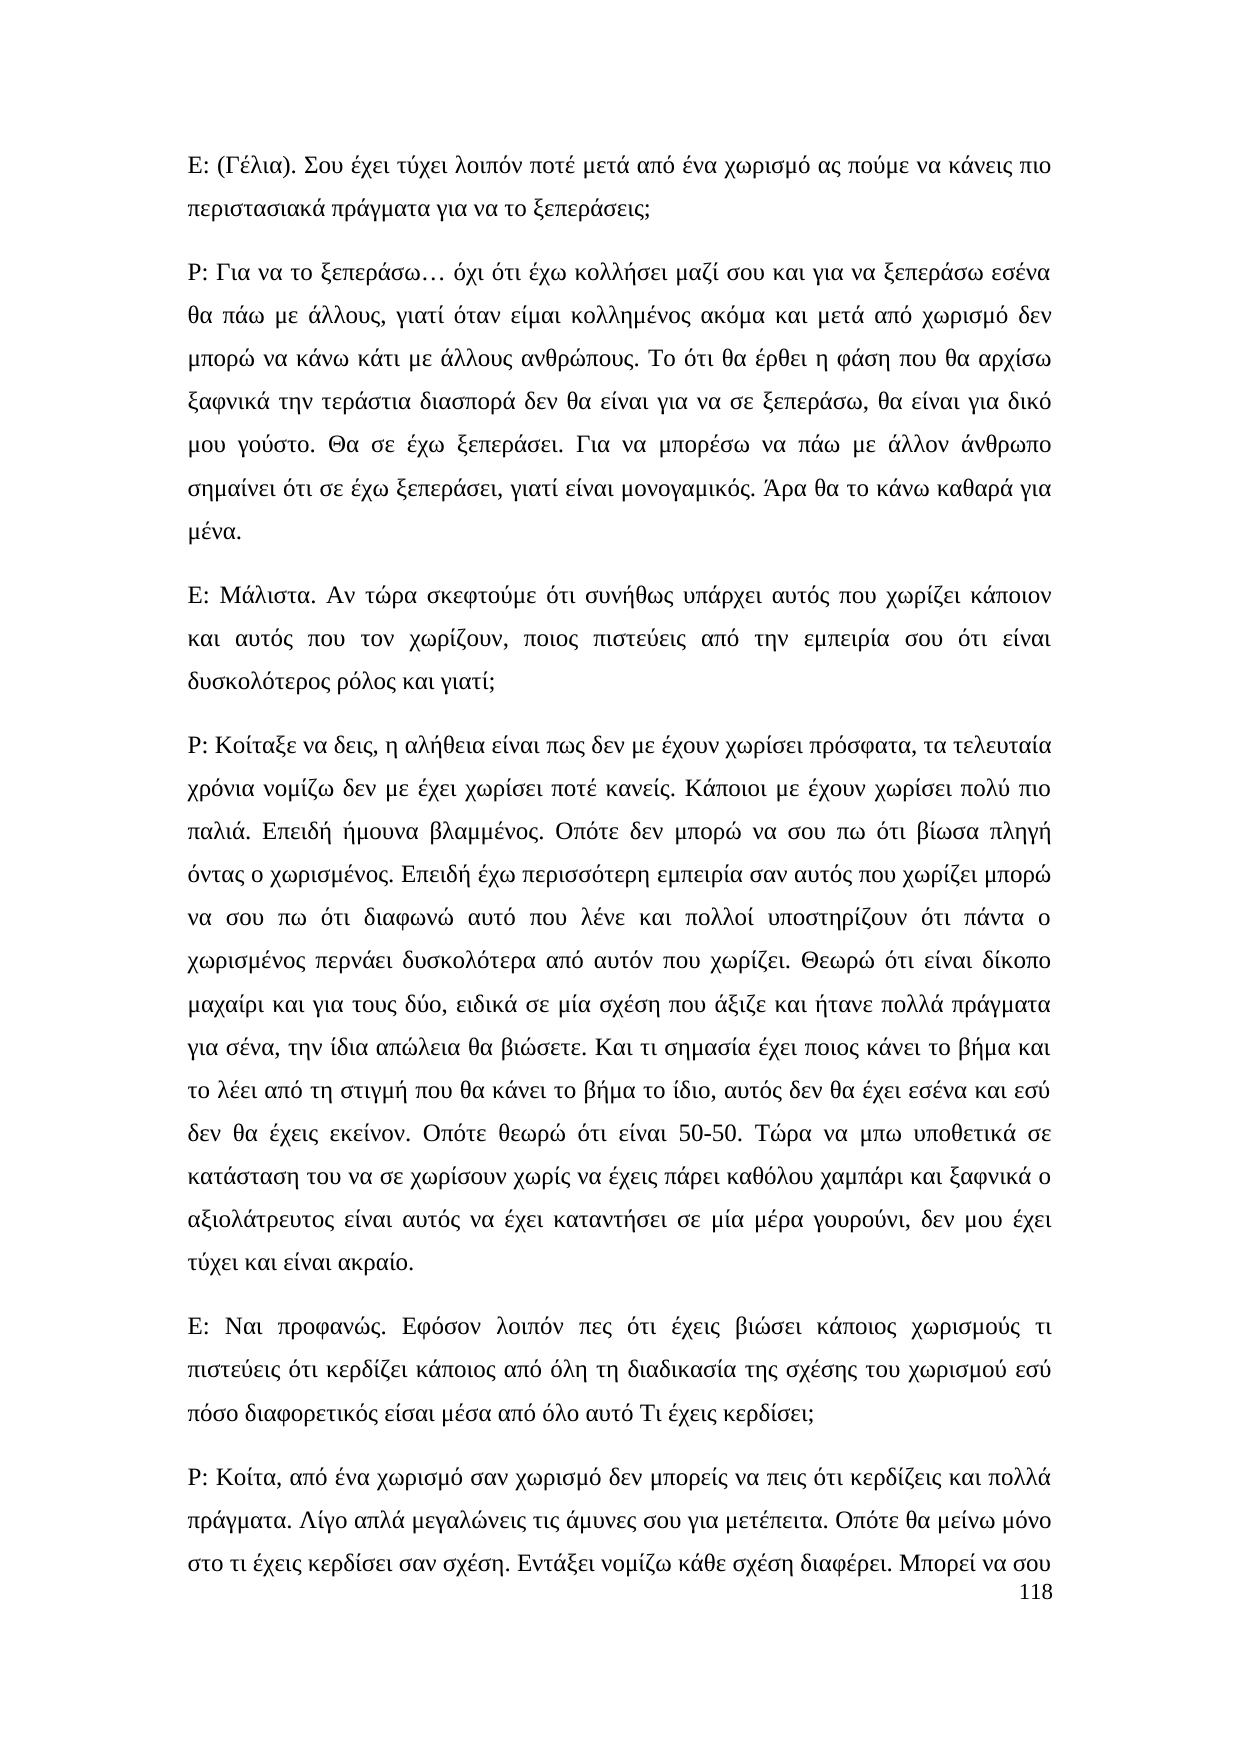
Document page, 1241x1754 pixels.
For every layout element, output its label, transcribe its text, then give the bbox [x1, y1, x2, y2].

text Ρ: Κοίταξε να δεις, η αλήθεια είναι πως δεν με έχουν χωρίσει πρόσφατα, τα τελευταία χρόνια νομίζω δεν με έχει χωρίσει ποτέ κανείς. Κάποιοι με έχουν χωρίσει πολύ πιο παλιά. Επειδή ήμουνα βλαμμένος. Οπότε δεν μπορώ να σου πω ότι βίωσα πληγή όντας ο χωρισμένος. Επειδή έχω περισσότερη εμπειρία σαν αυτός που χωρίζει μπορώ να σου πω ότι διαφωνώ αυτό που λένε και πολλοί υποστηρίζουν ότι πάντα ο χωρισμένος περνάει δυσκολότερα από αυτόν που χωρίζει. Θεωρώ ότι είναι δίκοπο μαχαίρι και για τους δύο, ειδικά σε μία σχέση που άξιζε και ήτανε πολλά πράγματα για σένα, την ίδια απώλεια θα βιώσετε. Και τι σημασία έχει ποιος κάνει το βήμα και το λέει από τη στιγμή που θα κάνει το βήμα το ίδιο, αυτός δεν θα έχει εσένα και εσύ δεν θα έχεις εκείνον. Οπότε θεωρώ ότι είναι 50-50. Τώρα να μπω υποθετικά σε κατάσταση του να σε χωρίσουν χωρίς να έχεις πάρει καθόλου χαμπάρι και ξαφνικά ο αξιολάτρευτος είναι αυτός να έχει καταντήσει σε μία μέρα γουρούνι, δεν μου έχει τύχει και είναι ακραίο. [187, 730, 1053, 1276]
text Ε: (Γέλια). Σου έχει τύχει λοιπόν ποτέ μετά από ένα χωρισμό ας πούμε να κάνεις πιο περιστασιακά πράγματα για να το ξεπεράσεις; [187, 150, 1053, 222]
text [187, 1462, 1053, 1577]
text Ε: Μάλιστα. Αν τώρα σκεφτούμε ότι συνήθως υπάρχει αυτός που χωρίζει κάποιον και αυτός που τον χωρίζουν, ποιος πιστεύεις από την εμπειρία σου ότι είναι δυσκολότερος ρόλος και γιατί; [187, 580, 1053, 695]
text Ρ: Για να το ξεπεράσω… όχι ότι έχω κολλήσει μαζί σου και για να ξεπεράσω εσένα θα πάω με άλλους, γιατί όταν είμαι κολλημένος ακόμα και μετά από χωρισμό δεν μπορώ να κάνω κάτι με άλλους ανθρώπους. Το ότι θα έρθει η φάση που θα αρχίσω ξαφνικά την τεράστια διασπορά δεν θα είναι για να σε ξεπεράσω, θα είναι για δικό μου γούστο. Θα σε έχω ξεπεράσει. Για να μπορέσω να πάω με άλλον άνθρωπο σημαίνει ότι σε έχω ξεπεράσει, γιατί είναι μονογαμικός. Άρα θα το κάνω καθαρά για μένα. [187, 257, 1053, 544]
text Ε: Ναι προφανώς. Εφόσον λοιπόν πες ότι έχεις βιώσει κάποιος χωρισμούς τι πιστεύεις ότι κερδίζει κάποιος από όλη τη διαδικασία της σχέσης του χωρισμού εσύ πόσο διαφορετικός είσαι μέσα από όλο αυτό Τι έχεις κερδίσει; [187, 1311, 1053, 1426]
